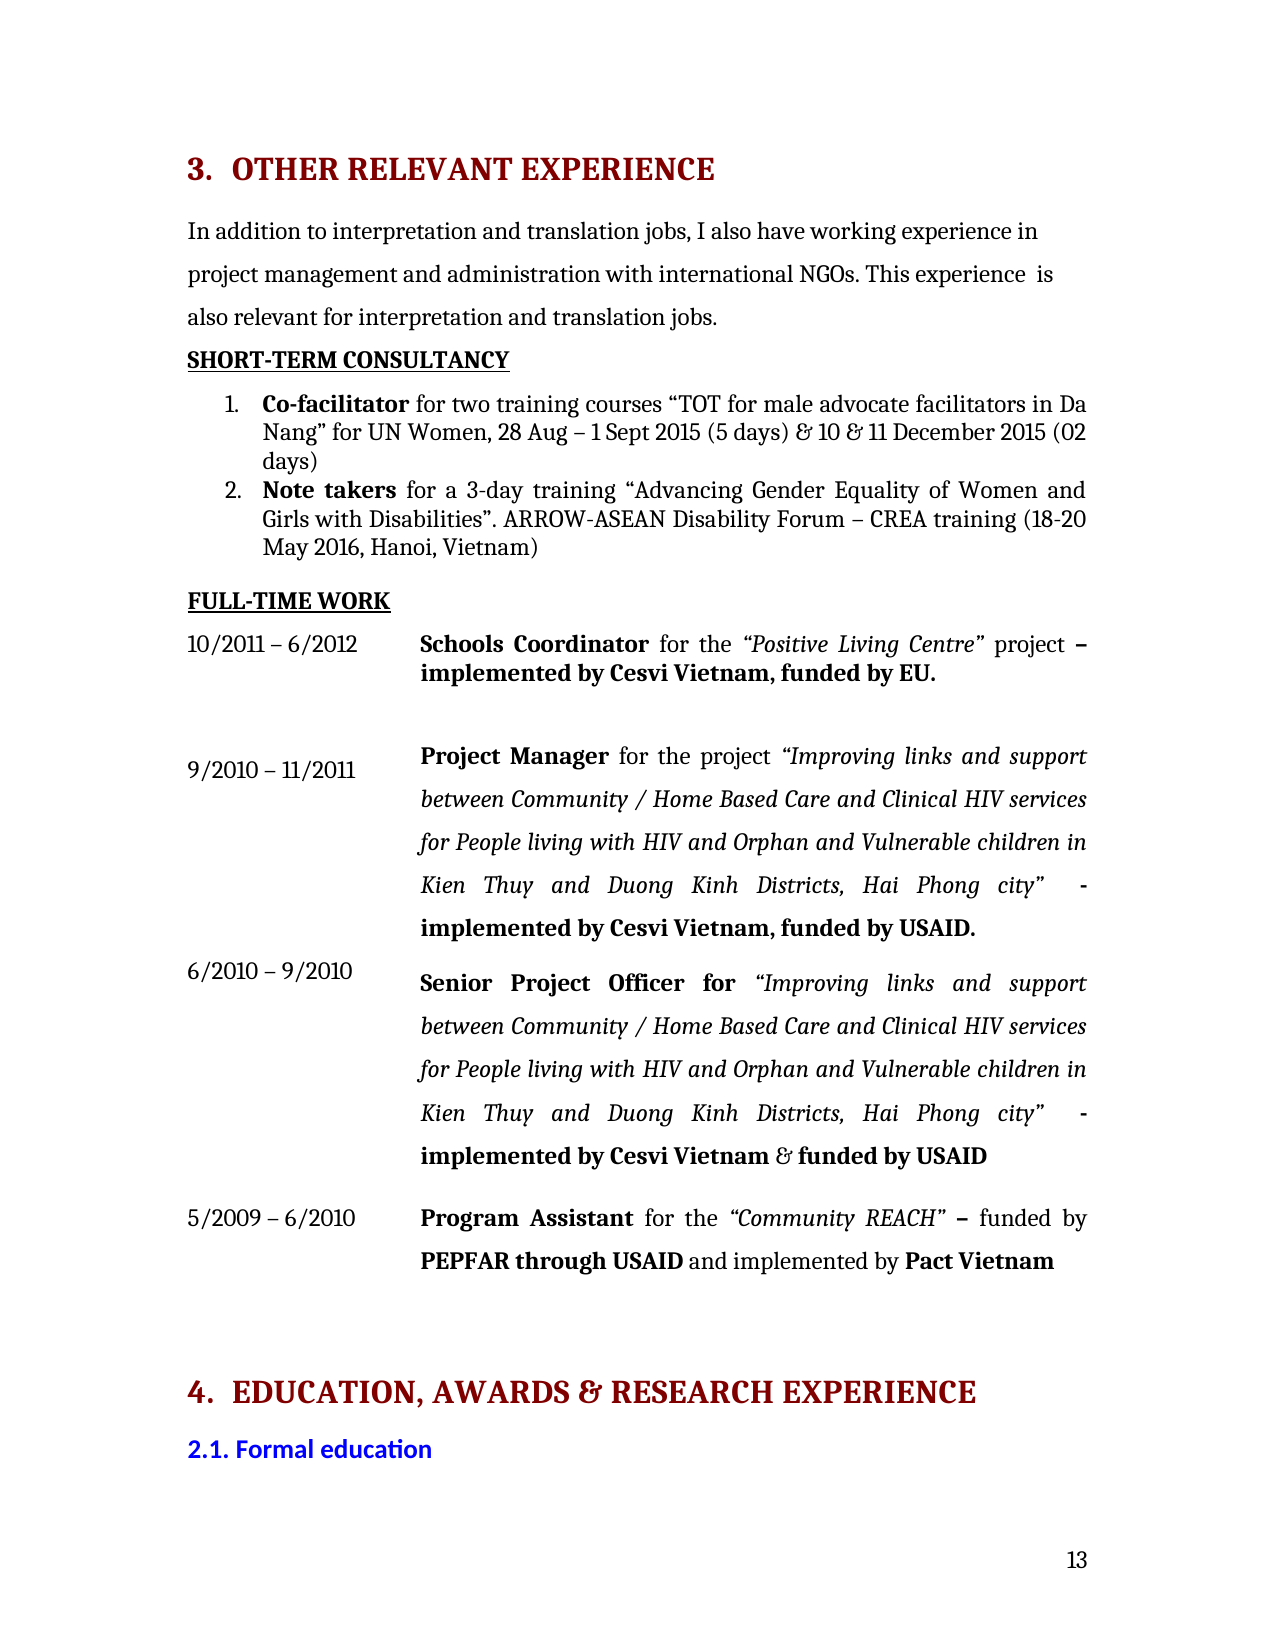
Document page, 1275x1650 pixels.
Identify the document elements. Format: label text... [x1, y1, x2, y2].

text SHORT-TERM CONSULTANCY [187, 346, 1087, 375]
subtitle 2.1. Formal education [187, 1433, 1087, 1466]
table_cell 6/2010 – 9/2010 [176, 957, 409, 1204]
text FULL-TIME WORK [187, 587, 1087, 616]
table_cell Program Assistant for the “Community REACH” – funded by PEPFAR through USAID and implemented by Pact Vietnam [409, 1204, 1099, 1302]
table_cell 5/2009 – 6/2010 [176, 1204, 409, 1302]
table_header 10/2011 – 6/2012 [176, 630, 409, 713]
list Co-facilitator for two training courses “TOT for male advocate facilitators in Da Nang” for UN Women, 28 Aug – 1 Sept 2015 (5 days) & 10 & 11 December 2015 (02 days) [225, 389, 1087, 476]
subtitle OTHER RELEVANT EXPERIENCE [187, 150, 1087, 188]
table_header Schools Coordinator for the “Positive Living Centre” project – implemented by Cesvi Vietnam, funded by EU. [409, 630, 1099, 713]
table_cell Senior Project Officer for “Improving links and support between Community / Home Based Care and Clinical HIV services for People living with HIV and Orphan and Vulnerable children in Kien Thuy and Duong Kinh Districts, Hai Phong city” - implemented by Cesvi Vietnam & funded by USAID [409, 957, 1099, 1204]
list Note takers for a 3-day training “Advancing Gender Equality of Women and Girls with Disabilities”. ARROW-ASEAN Disability Forum – CREA training (18-20 May 2016, Hanoi, Vietnam) [225, 476, 1087, 562]
table_cell Project Manager for the project “Improving links and support between Community / Home Based Care and Clinical HIV services for People living with HIV and Orphan and Vulnerable children in Kien Thuy and Duong Kinh Districts, Hai Phong city” - implemented by Cesvi Vietnam, funded by USAID. [409, 713, 1099, 957]
table_cell 9/2010 – 11/2011 [176, 713, 409, 957]
subtitle EDUCATION, AWARDS & RESEARCH EXPERIENCE [187, 1373, 1087, 1412]
text In addition to interpretation and translation jobs, I also have working experience in project management and administration with international NGOs. This experience is also relevant for interpretation and translation jobs. [187, 217, 1087, 332]
